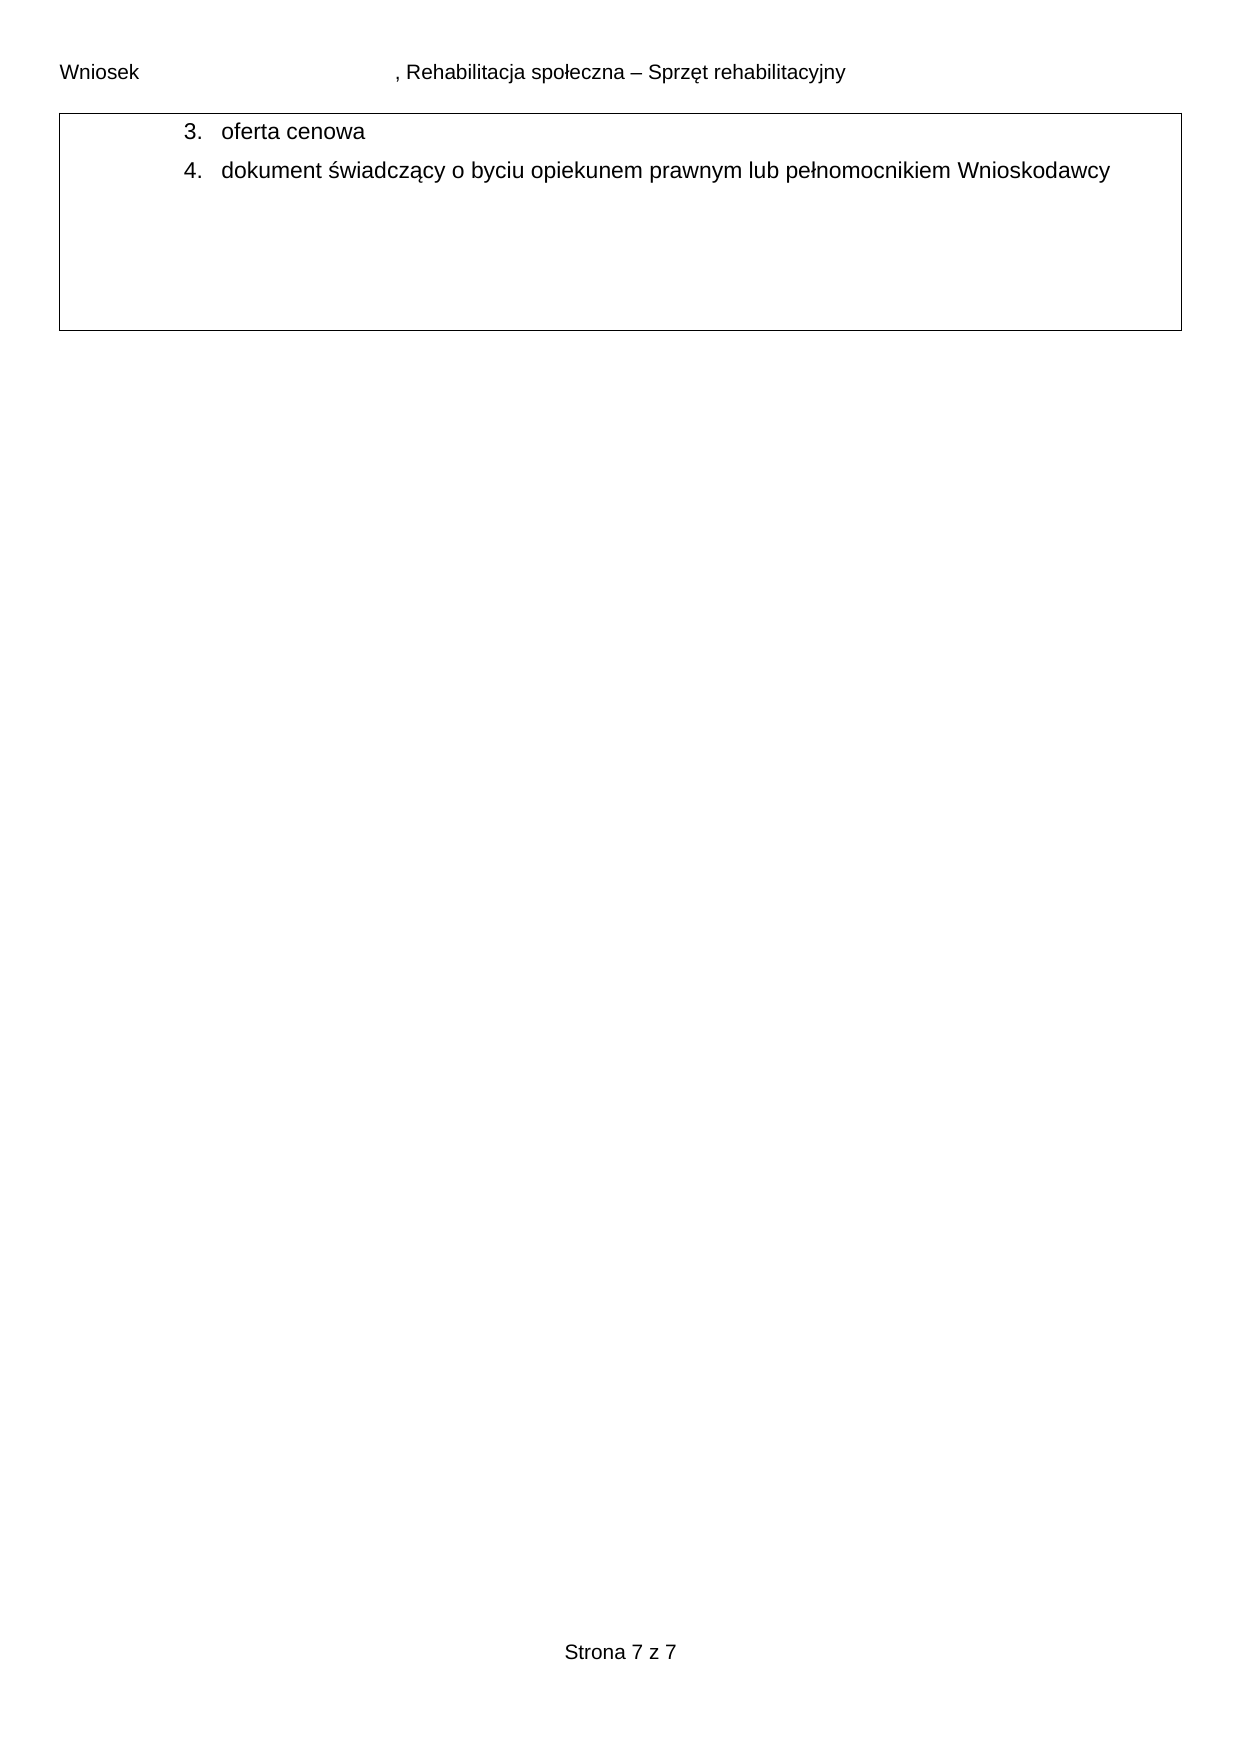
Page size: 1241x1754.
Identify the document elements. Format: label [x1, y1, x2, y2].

table_cell [60, 114, 1181, 329]
